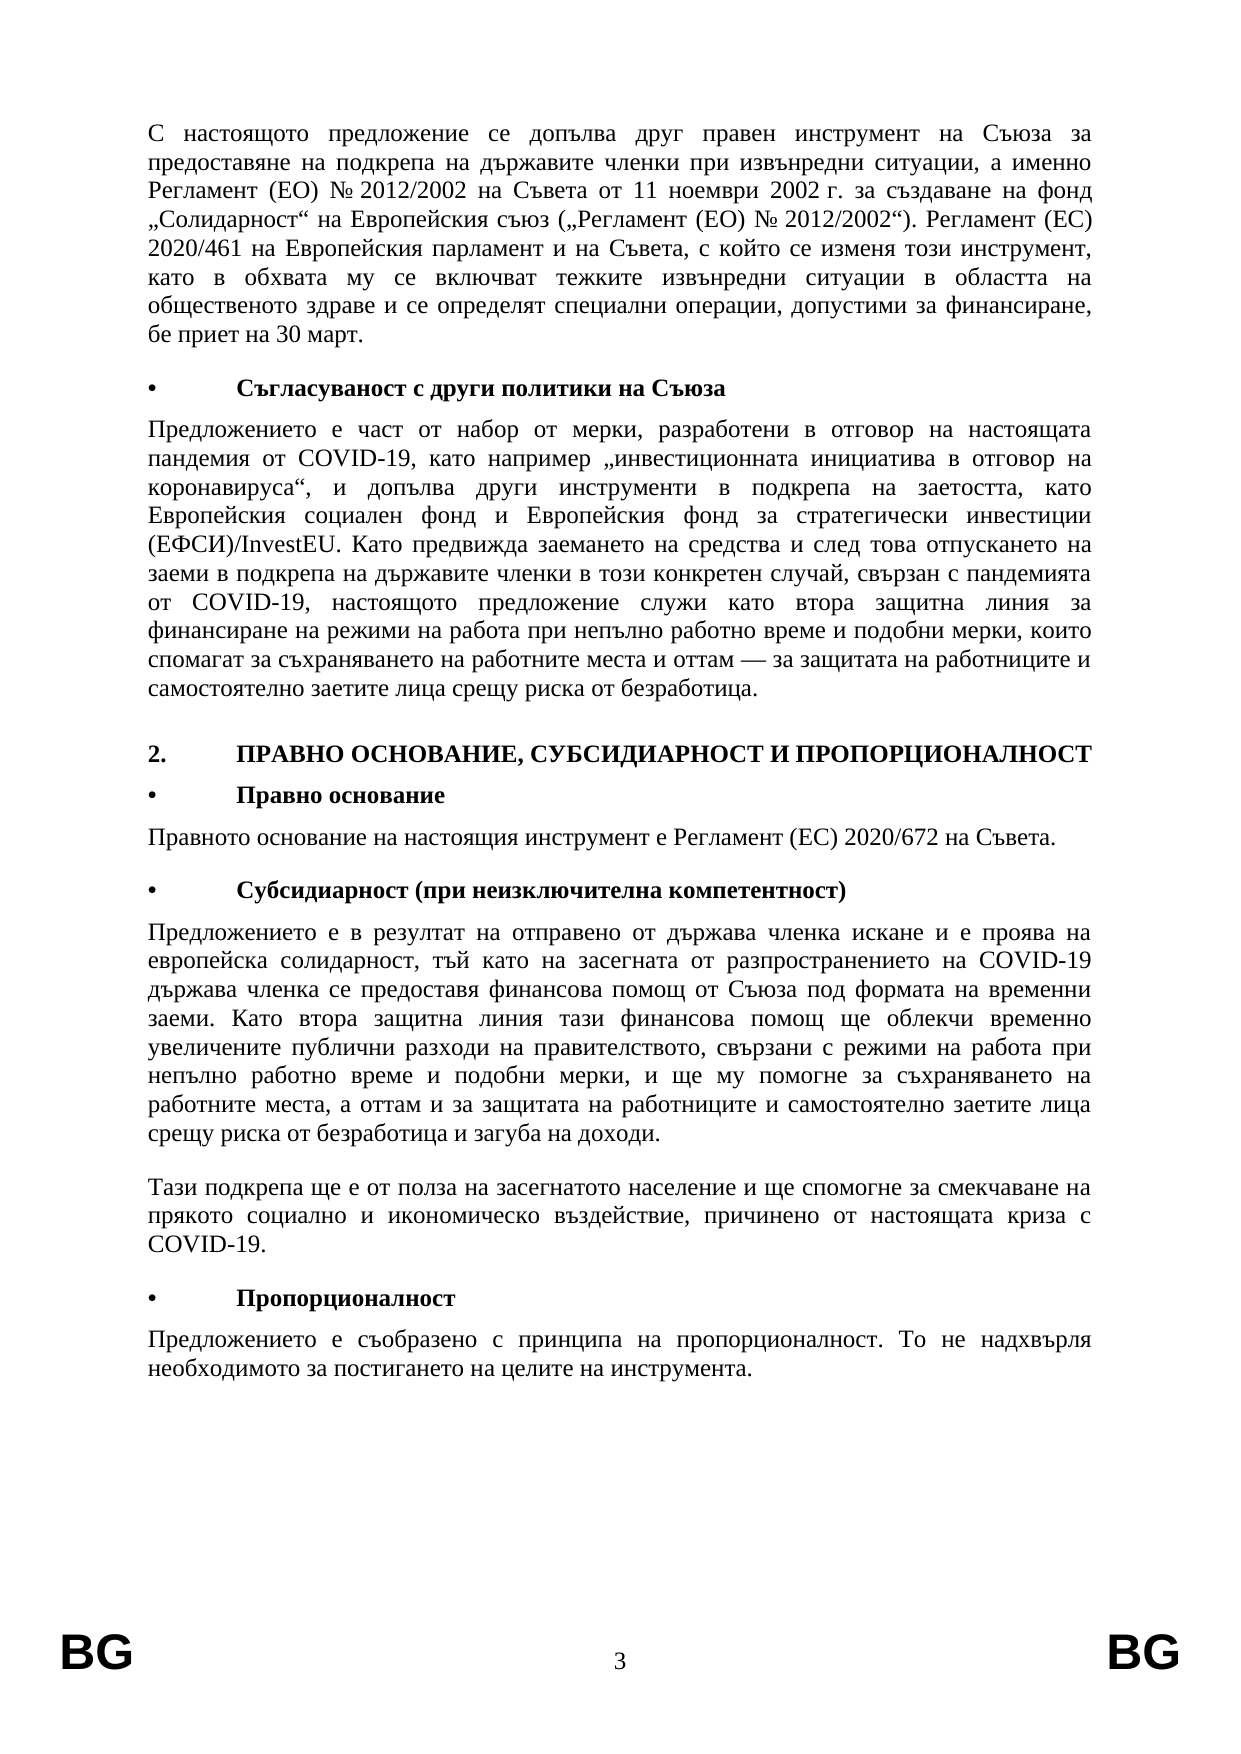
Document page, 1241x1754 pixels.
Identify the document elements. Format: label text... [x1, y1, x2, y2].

text Предложението е съобразено с принципа на пропорционалност. То не надхвърля необходимото за постигането на целите на инструмента. [148, 1324, 1093, 1382]
text Предложението е част от набор от мерки, разработени в отговор на настоящата пандемия от COVID-19, като например „инвестиционната инициатива в отговор на коронавируса“, и допълва други инструменти в подкрепа на заетостта, като Европейския социален фонд и Европейския фонд за стратегически инвестиции (ЕФСИ)/InvestEU. Като предвижда заемането на средства и след това отпускането на заеми в подкрепа на държавите членки в този конкретен случай, свързан с пандемията от COVID-19, настоящото предложение служи като втора защитна линия за финансиране на режими на работа при непълно работно време и подобни мерки, които спомагат за съхраняването на работните места и оттам — за защитата на работниците и самостоятелно заетите лица срещу риска от безработица. [148, 414, 1093, 702]
subtitle • Съгласуваност с други политики на Съюза [148, 373, 1093, 402]
subtitle • Пропорционалност [148, 1283, 1093, 1312]
subtitle • Правно основание [148, 781, 1093, 809]
text Предложението е в резултат на отправено от държава членка искане и e проява на европейска солидарност, тъй като на засегната от разпространението на COVID-19 държава членка се предоставя финансова помощ от Съюза под формата на временни заеми. Като втора защитна линия тази финансова помощ ще облекчи временно увеличените публични разходи на правителството, свързани с режими на работа при непълно работно време и подобни мерки, и ще му помогне за съхраняването на работните места, а оттам и за защитата на работниците и самостоятелно заетите лица срещу риска от безработица и загуба на доходи. [148, 917, 1093, 1147]
text Тази подкрепа ще е от полза на засегнатото население и ще спомогне за смекчаване на прякото социално и икономическо въздействие, причинено от настоящата криза с COVID-19. [148, 1172, 1093, 1258]
subtitle 2. ПРАВНО ОСНОВАНИЕ, СУБСИДИАРНОСТ И ПРОПОРЦИОНАЛНОСТ [148, 739, 1093, 768]
text Правното основание на настоящия инструмент е Регламент (ЕС) 2020/672 на Съвета. [148, 822, 1093, 851]
subtitle • Субсидиарност (при неизключителна компетентност) [148, 876, 1093, 904]
text С настоящото предложение се допълва друг правен инструмент на Съюза за предоставяне на подкрепа на държавите членки при извънредни ситуации, а именно Регламент (ЕО) № 2012/2002 на Съвета от 11 ноември 2002 г. за създаване на фонд „Солидарност“ на Европейския съюз („Регламент (ЕО) № 2012/2002“). Регламент (ЕС) 2020/461 на Европейския парламент и на Съвета, с който се изменя този инструмент, като в обхвата му се включват тежките извънредни ситуации в областта на общественото здраве и се определят специални операции, допустими за финансиране, бе приет на 30 март. [148, 118, 1093, 348]
